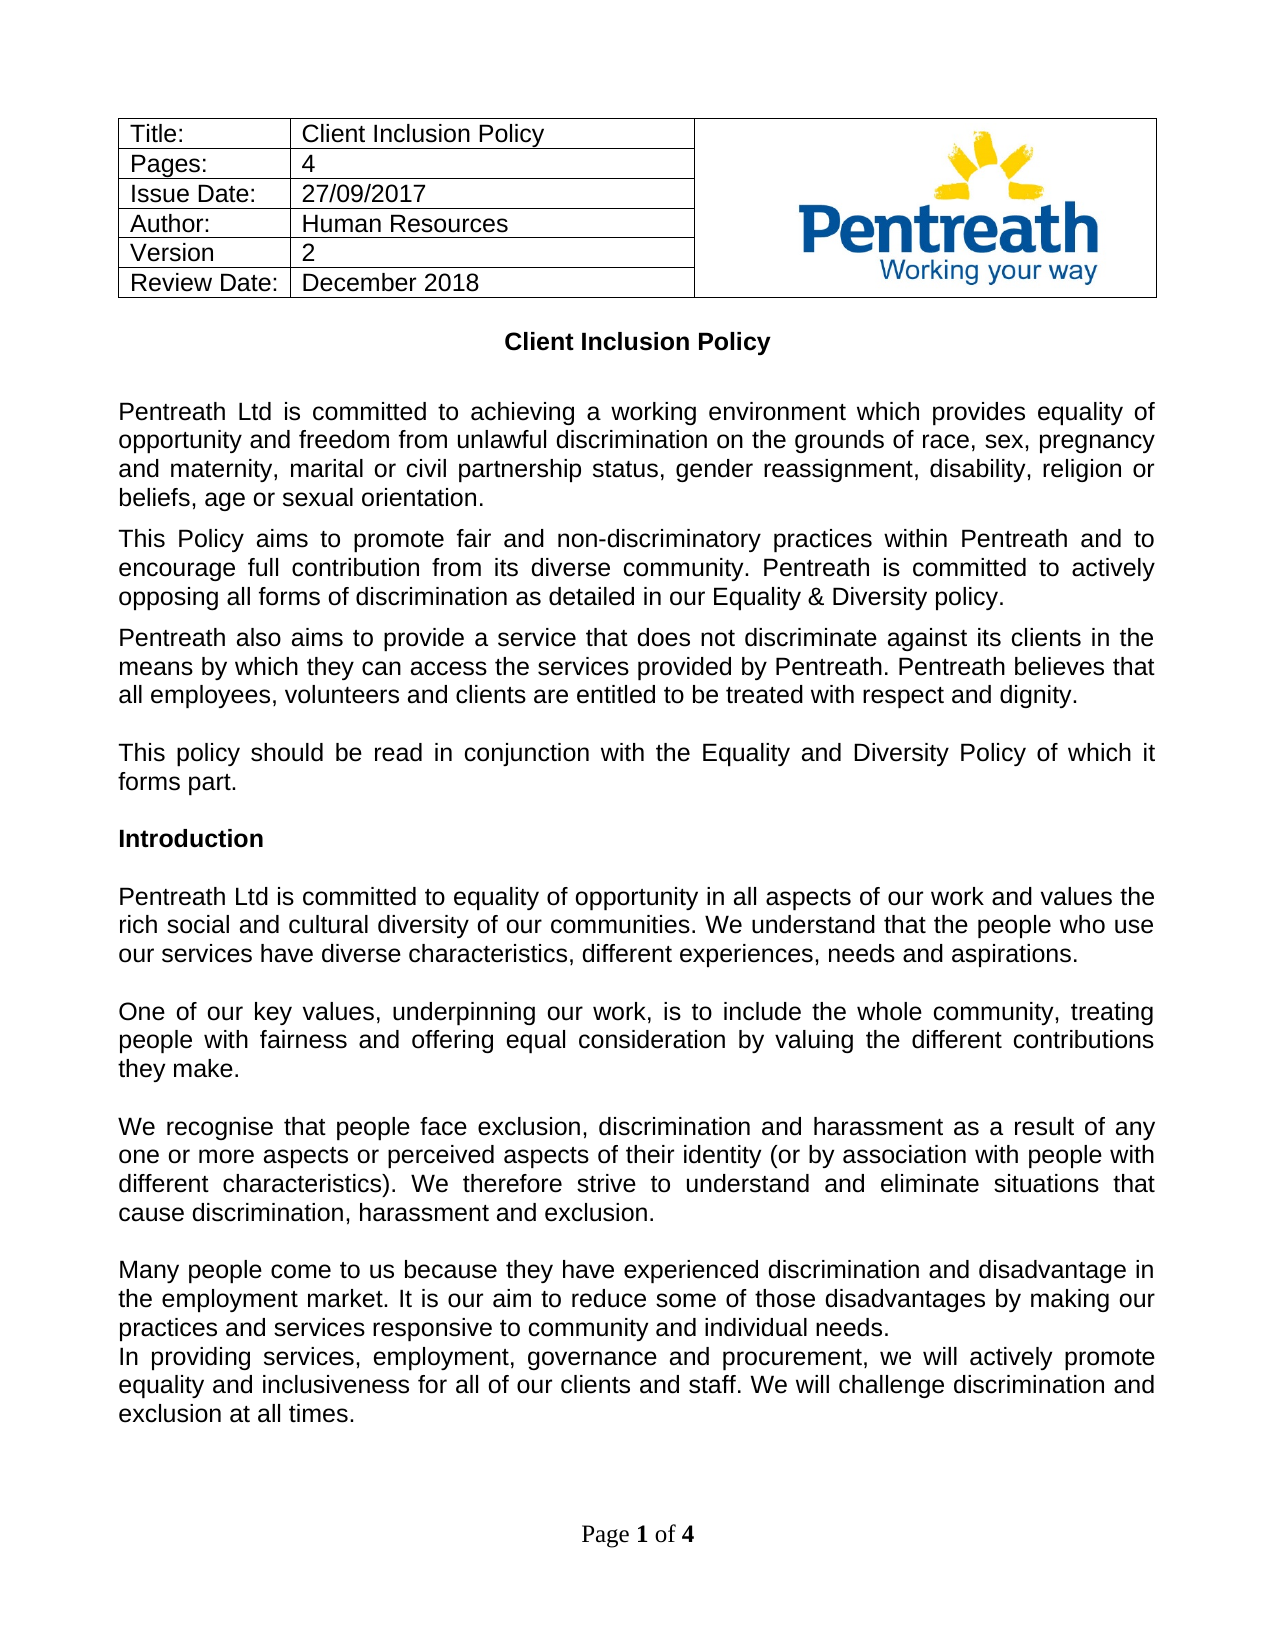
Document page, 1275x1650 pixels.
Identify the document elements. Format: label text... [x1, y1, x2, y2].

table_cell 4 [291, 149, 694, 178]
text We recognise that people face exclusion, discrimination and harassment as a result of any one or more aspects or perceived aspects of their identity (or by association with people with different characteristics). We therefore strive to understand and eliminate situations that cause discrimination, harassment and exclusion. [118, 1112, 1157, 1227]
table_cell Pages: [119, 149, 290, 178]
table_cell Version [119, 238, 290, 267]
table_header Client Inclusion Policy [291, 119, 694, 148]
table_header [695, 119, 1156, 297]
text This Policy aims to promote fair and non-discriminatory practices within Pentreath and to encourage full contribution from its diverse community. Pentreath is committed to actively opposing all forms of discrimination as detailed in our Equality & Diversity policy. [118, 524, 1157, 610]
table_cell 2 [291, 238, 694, 267]
text Pentreath Ltd is committed to achieving a working environment which provides equality of opportunity and freedom from unlawful discrimination on the grounds of race, sex, pregnancy and maternity, marital or civil partnership status, gender reassignment, disability, religion or beliefs, age or sexual orientation. [118, 397, 1157, 512]
table_cell Author: [119, 209, 290, 237]
picture [787, 123, 1108, 292]
table_cell Review Date: [119, 268, 290, 297]
text Many people come to us because they have experienced discrimination and disadvantage in the employment market. It is our aim to reduce some of those disadvantages by making our practices and services responsive to community and individual needs. [118, 1255, 1157, 1342]
table_header Title: [119, 119, 290, 148]
subtitle Client Inclusion Policy [118, 327, 1157, 355]
table_cell Human Resources [291, 209, 694, 237]
table_cell Issue Date: [119, 179, 290, 207]
text Pentreath also aims to provide a service that does not discriminate against its clients in the means by which they can access the services provided by Pentreath. Pentreath believes that all employees, volunteers and clients are entitled to be treated with respect and dignity. [118, 623, 1157, 709]
table_cell 27/09/2017 [291, 179, 694, 207]
text One of our key values, underpinning our work, is to include the whole community, treating people with fairness and offering equal consideration by valuing the different contributions they make. [118, 997, 1157, 1083]
text Introduction [118, 824, 1157, 853]
text This policy should be read in conjunction with the Equality and Diversity Policy of which it forms part. [118, 738, 1157, 795]
table_cell December 2018 [291, 268, 694, 297]
text Pentreath Ltd is committed to equality of opportunity in all aspects of our work and values the rich social and cultural diversity of our communities. We understand that the people who use our services have diverse characteristics, different experiences, needs and aspirations. [118, 882, 1157, 968]
text In providing services, employment, governance and procurement, we will actively promote equality and inclusiveness for all of our clients and staff. We will challenge discrimination and exclusion at all times. [118, 1342, 1157, 1428]
